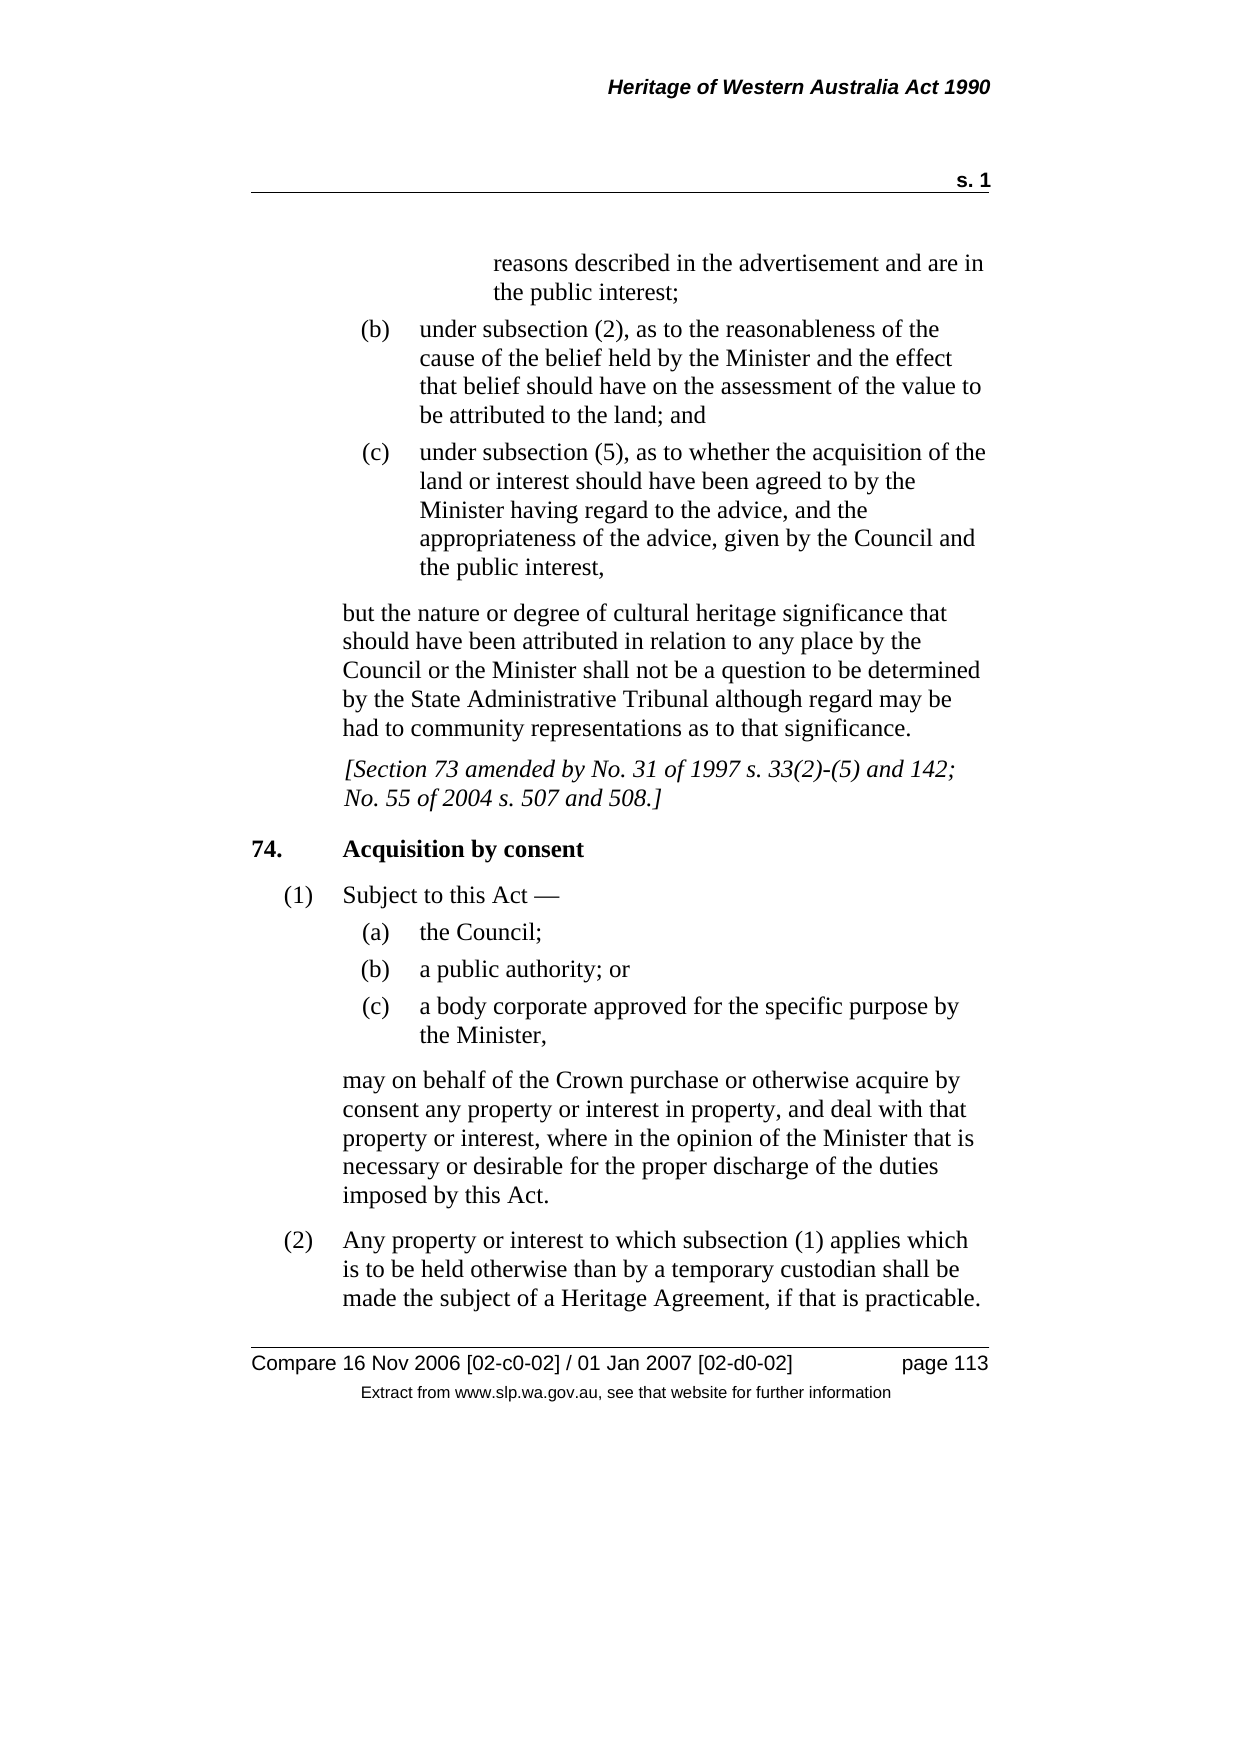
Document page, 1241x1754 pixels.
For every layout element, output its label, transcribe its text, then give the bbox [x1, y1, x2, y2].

text (c) under subsection (5), as to whether the acquisition of the land or interest should have been agreed to by the Minister having regard to the advice, and the appropriateness of the advice, given by the Council and the public interest, [251, 437, 989, 581]
text (b) under subsection (2), as to the reasonableness of the cause of the belief held by the Minister and the effect that belief should have on the assessment of the value to be attributed to the land; and [251, 314, 989, 429]
text (c) a body corporate approved for the specific purpose by the Minister, [251, 991, 989, 1048]
text but the nature or degree of cultural heritage significance that should have been attributed in relation to any place by the Council or the Minister shall not be a question to be determined by the State Administrative Tribunal although regard may be had to community representations as to that significance. [251, 598, 989, 741]
text (1) Subject to this Act — [251, 880, 989, 908]
text may on behalf of the Crown purchase or otherwise acquire by consent any property or interest in property, and deal with that property or interest, where in the opinion of the Minister that is necessary or desirable for the proper discharge of the duties imposed by this Act. [251, 1065, 989, 1209]
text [251, 248, 989, 306]
text (a) the Council; [251, 917, 989, 946]
subtitle 74. Acquisition by consent [251, 834, 989, 863]
text (b) a public authority; or [251, 954, 989, 983]
text (2) Any property or interest to which subsection (1) applies which is to be held otherwise than by a temporary custodian shall be made the subject of a Heritage Agreement, if that is practicable. [251, 1226, 989, 1312]
text [Section 73 amended by No. 31 of 1997 s. 33(2)-(5) and 142; No. 55 of 2004 s. 507 and 508.] [251, 754, 989, 811]
